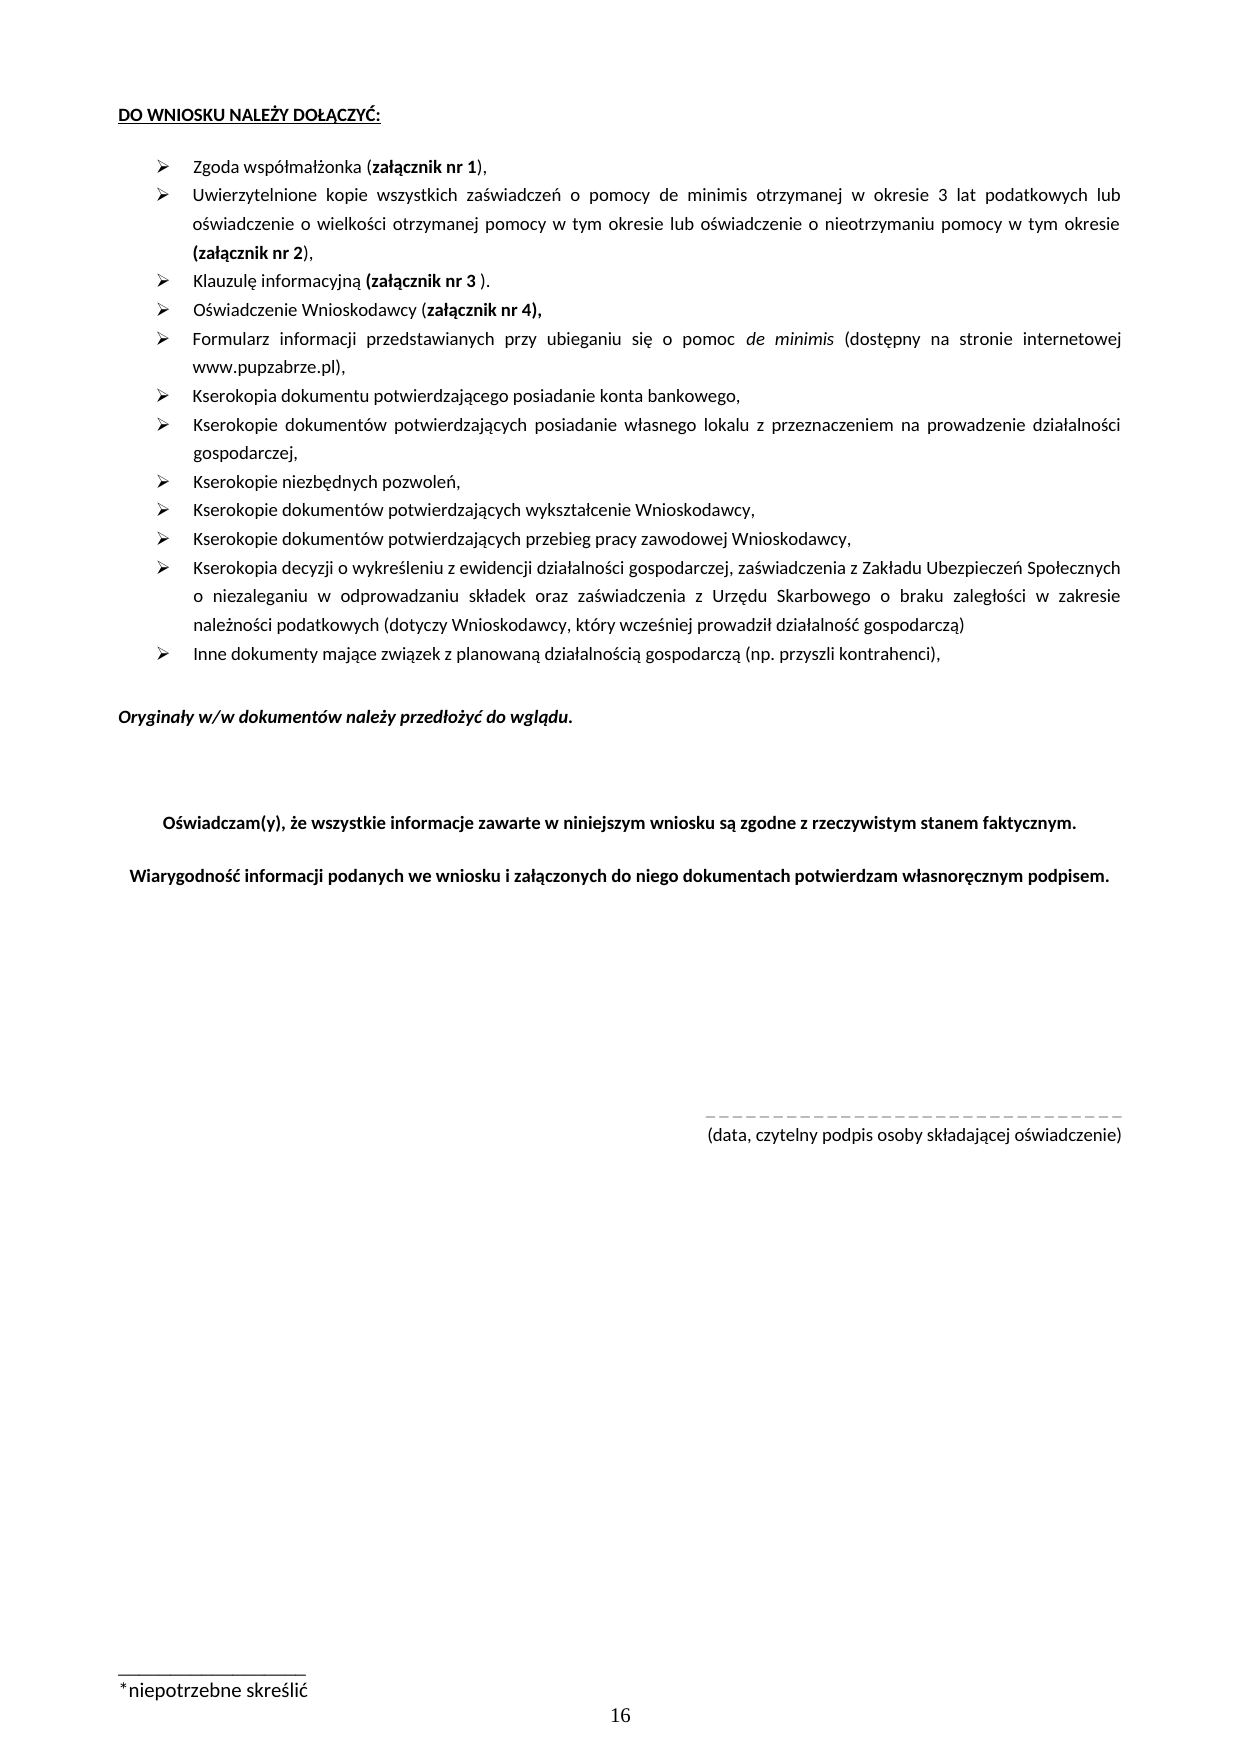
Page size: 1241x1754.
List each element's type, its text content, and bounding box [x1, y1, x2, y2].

list Kserokopia dokumentu potwierdzającego posiadanie konta bankowego, [155, 384, 1122, 407]
list Kserokopie dokumentów potwierdzających posiadanie własnego lokalu z przeznaczeniem na prowadzenie działalności gospodarczej, [156, 413, 1122, 464]
list Kserokopia decyzji o wykreśleniu z ewidencji działalności gospodarczej, zaświadczenia z Zakładu Ubezpieczeń Społecznych o niezaleganiu w odprowadzaniu składek oraz zaświadczenia z Urzędu Skarbowego o braku zaległości w zakresie należności podatkowych (dotyczy Wnioskodawcy, który wcześniej prowadził działalność gospodarczą) [156, 556, 1122, 636]
list Kserokopie dokumentów potwierdzających przebieg pracy zawodowej Wnioskodawcy, [156, 527, 1122, 550]
list Kserokopie dokumentów potwierdzających wykształcenie Wnioskodawcy, [156, 499, 1122, 522]
list Inne dokumenty mające związek z planowaną działalnością gospodarczą (np. przyszli kontrahenci), [156, 642, 1122, 665]
list Zgoda współmałżonka (załącznik nr 1), [156, 155, 1122, 178]
list Oświadczenie Wnioskodawcy (załącznik nr 4), [156, 298, 1122, 321]
text Wiarygodność informacji podanych we wniosku i załączonych do niego dokumentach potwierdzam własnoręcznym podpisem. [88, 864, 1152, 887]
list Kserokopie niezbędnych pozwoleń, [156, 470, 1122, 493]
text Oryginały w/w dokumentów należy przedłożyć do wglądu. [118, 705, 1122, 728]
list Uwierzytelnione kopie wszystkich zaświadczeń o pomocy de minimis otrzymanej w okresie 3 lat podatkowych lub oświadczenie o wielkości otrzymanej pomocy w tym okresie lub oświadczenie o nieotrzymaniu pomocy w tym okresie (załącznik nr 2), [155, 183, 1122, 264]
list Klauzulę informacyjną (załącznik nr 3 ). [156, 269, 1122, 292]
list Formularz informacji przedstawianych przy ubieganiu się o pomoc de minimis (dostępny na stronie internetowej www.pupzabrze.pl), [155, 327, 1122, 378]
text _ _ _ _ _ _ _ _ _ _ _ _ _ _ _ _ _ _ _ _ _ _ _ _ _ _ _ _ _ _ _ (data, czytelny podpis osoby składającej oświadczenie) [540, 1097, 1122, 1146]
text Oświadczam(y), że wszystkie informacje zawarte w niniejszym wniosku są zgodne z rzeczywistym stanem faktycznym. [88, 811, 1152, 834]
text DO WNIOSKU NALEŻY DOŁĄCZYĆ: [118, 103, 1122, 126]
